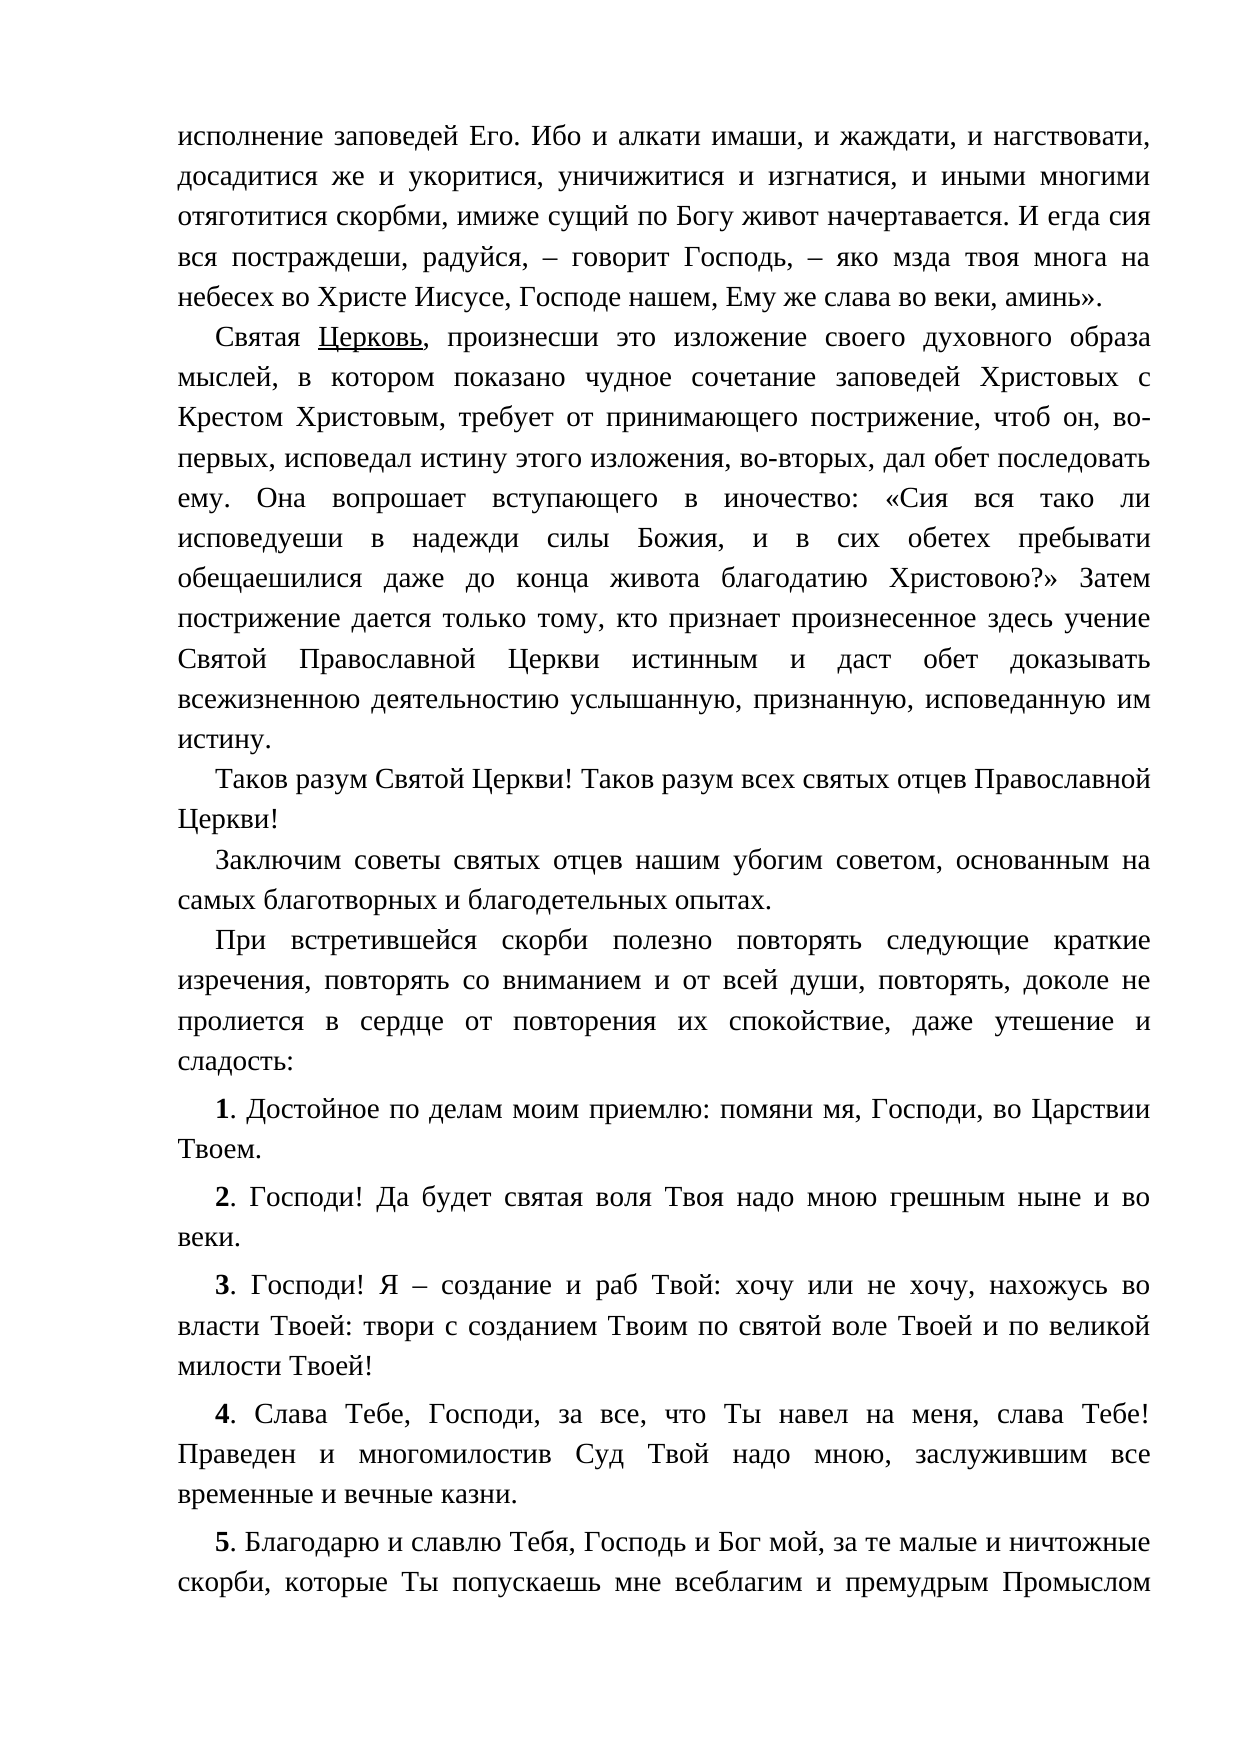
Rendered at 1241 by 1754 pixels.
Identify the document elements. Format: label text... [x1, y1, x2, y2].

text Святая Церковь, произнесши это изложение своего духовного образа мыслей, в котором показано чудное сочетание заповедей Христовых с Крестом Христовым, требует от принимающего пострижение, чтоб он, во-первых, исповедал истину этого изложения, во-вторых, дал обет последовать ему. Она вопрошает вступающего в иночество: «Сия вся тако ли исповедуеши в надежди силы Божия, и в сих обетех пребывати обещаешилися даже до конца живота благодатию Христовою?» Затем пострижение дается только тому, кто признает произнесенное здесь учение Святой Православной Церкви истинным и даст обет доказывать всежизненною деятельностию услышанную, признанную, исповеданную им истину. [177, 319, 1152, 755]
text 1. Достойное по делам моим приемлю: помяни мя, Господи, во Царствии Твоем. [177, 1091, 1152, 1165]
text Заключим советы святых отцев нашим убогим советом, основанным на самых благотворных и благодетельных опытах. [177, 842, 1152, 916]
text 2. Господи! Да будет святая воля Твоя надо мною грешным ныне и во веки. [177, 1179, 1152, 1253]
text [177, 118, 1152, 312]
text 4. Слава Тебе, Господи, за все, что Ты навел на меня, слава Тебе! Праведен и многомилостив Суд Твой надо мною, заслужившим все временные и вечные казни. [177, 1396, 1152, 1510]
text При встретившейся скорби полезно повторять следующие краткие изречения, повторять со вниманием и от всей души, повторять, доколе не пролиется в сердце от повторения их спокойствие, даже утешение и сладость: [177, 922, 1152, 1076]
text 3. Господи! Я – создание и раб Твой: хочу или не хочу, нахожусь во власти Твоей: твори с созданием Твоим по святой воле Твоей и по великой милости Твоей! [177, 1267, 1152, 1381]
text Таков разум Святой Церкви! Таков разум всех святых отцев Православной Церкви! [177, 761, 1152, 835]
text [177, 1524, 1152, 1598]
